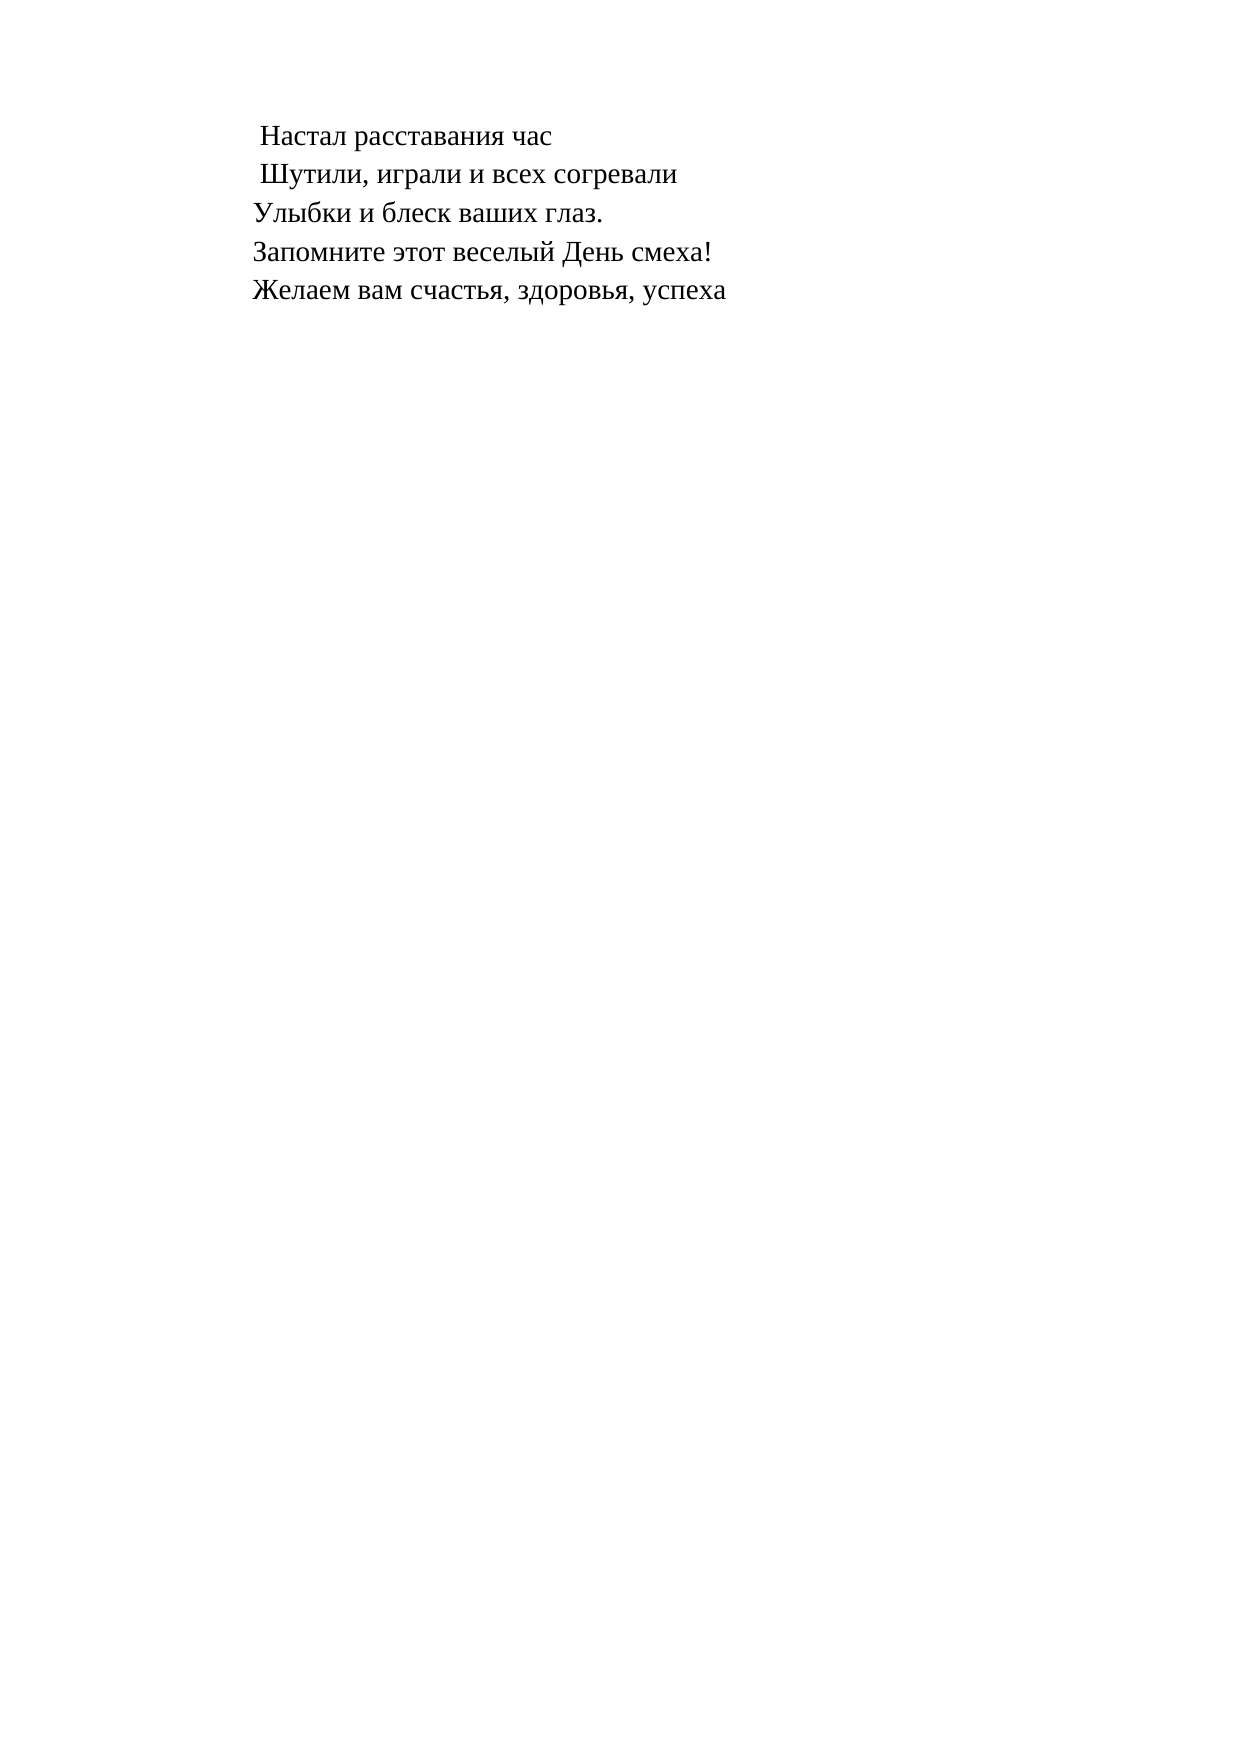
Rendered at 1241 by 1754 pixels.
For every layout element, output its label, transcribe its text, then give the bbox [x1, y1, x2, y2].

list Желаем вам счастья, здоровья, успеха [252, 272, 1152, 306]
list Запомните этот веселый День смеха! [252, 234, 1152, 267]
list Шутили, играли и всех согревали [252, 157, 1152, 190]
list Улыбки и блеск ваших глаз. [252, 195, 1152, 229]
list Настал расставания час [252, 118, 1152, 152]
